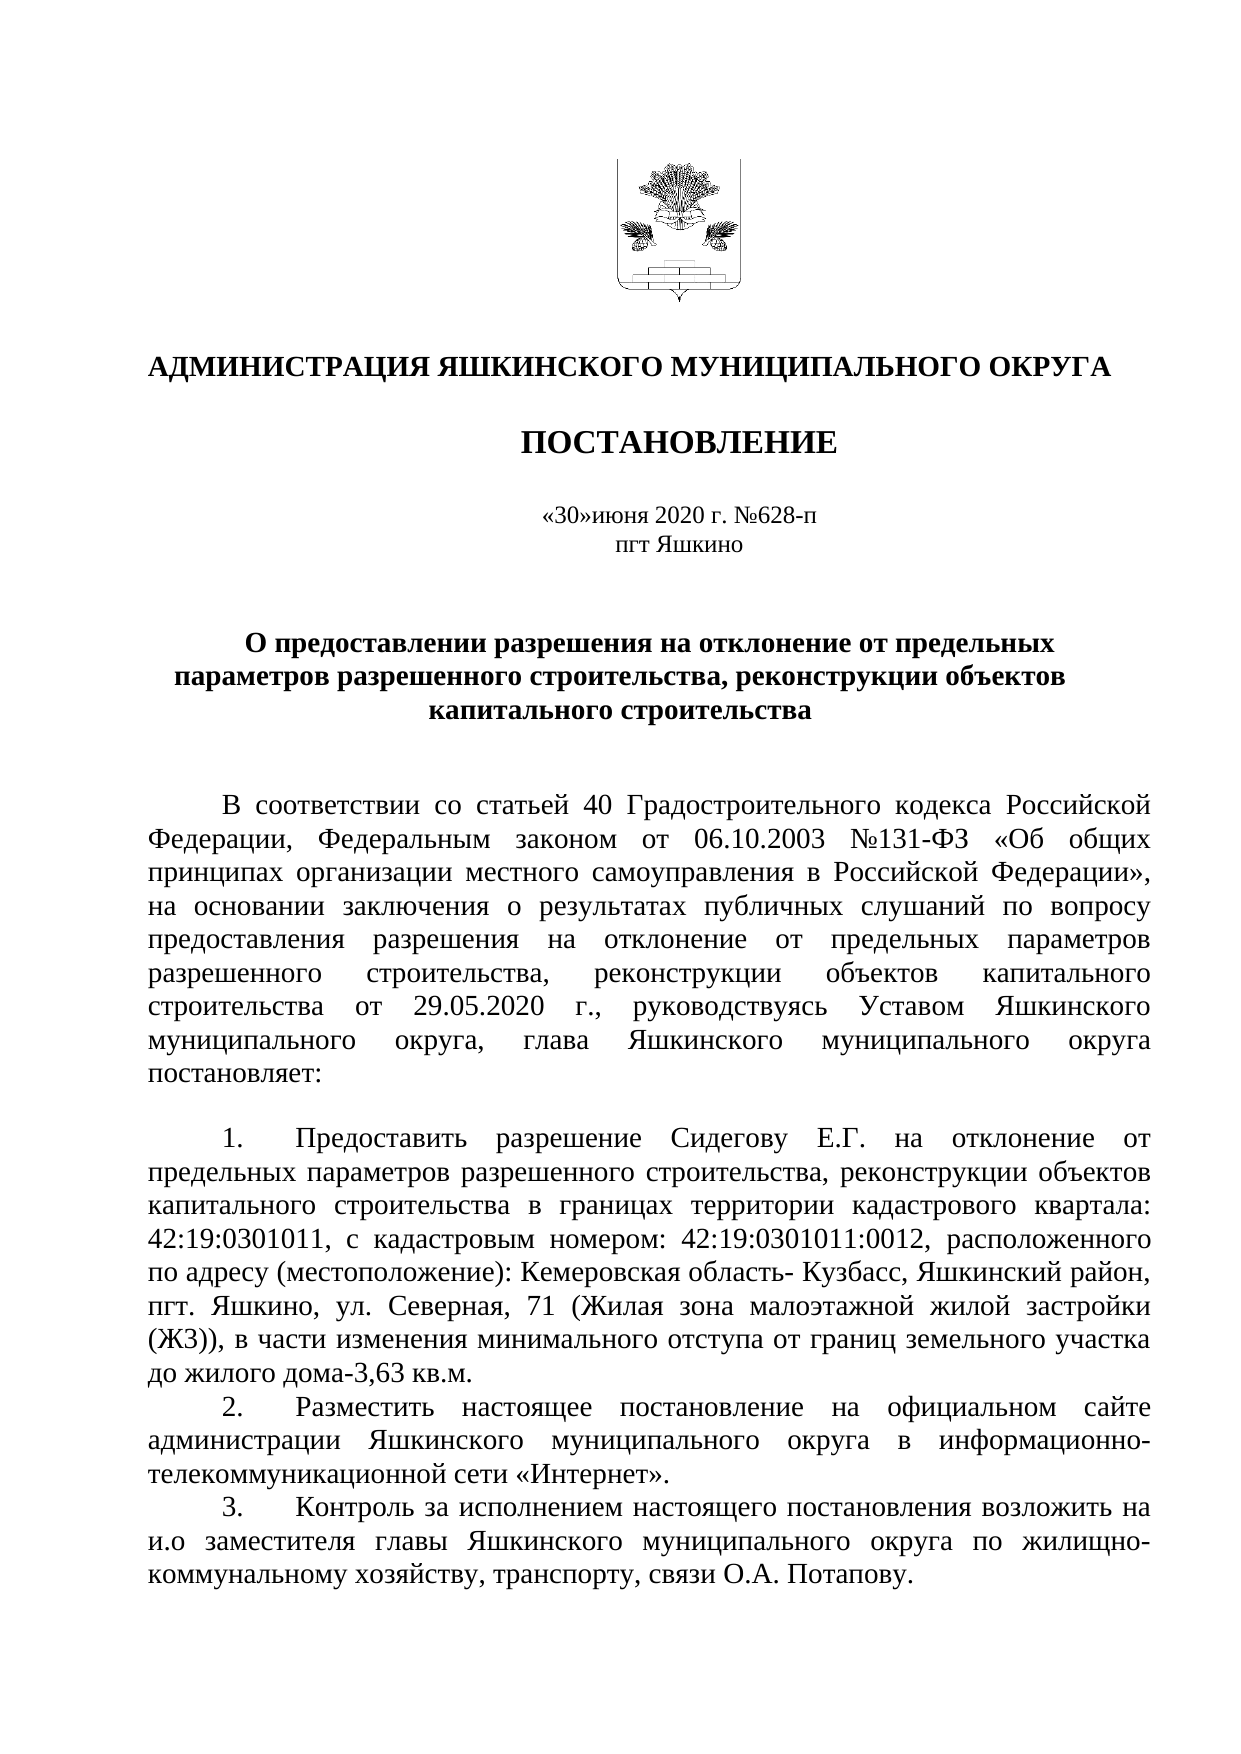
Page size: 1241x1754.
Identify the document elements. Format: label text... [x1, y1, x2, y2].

list Предоставить разрешение Сидегову Е.Г. на отклонение от предельных параметров разрешенного строительства, реконструкции объектов капитального строительства в границах территории кадастрового квартала: 42:19:0301011, с кадастровым номером: 42:19:0301011:0012, расположенного по адресу (местоположение): Кемеровская область- Кузбасс, Яшкинский район, пгт. Яшкино, ул. Северная, 71 (Жилая зона малоэтажной жилой застройки (Ж3)), в части изменения минимального отступа от границ земельного участка до жилого дома-3,63 кв.м. [148, 1120, 1152, 1389]
list Контроль за исполнением настоящего постановления возложить на и.о заместителя главы Яшкинского муниципального округа по жилищно-коммунальному хозяйству, транспорту, связи О.А. Потапову. [148, 1489, 1152, 1590]
list Разместить настоящее постановление на официальном сайте администрации Яшкинского муниципального округа в информационно-телекоммуникационной сети «Интернет». [148, 1389, 1152, 1489]
subtitle ПОСТАНОВЛЕНИЕ [148, 422, 1152, 460]
text пгт Яшкино [148, 529, 1152, 558]
subtitle АДМИНИСТРАЦИЯ ЯШКИНСКОГО МУНИЦИПАЛЬНОГО ОКРУГА [148, 349, 1152, 382]
text О предоставлении разрешения на отклонение от предельных параметров разрешенного строительства, реконструкции объектов капитального строительства [148, 625, 1092, 725]
list В соответствии со статьей 40 Градостроительного кодекса Российской Федерации, Федеральным законом от 06.10.2003 №131-ФЗ «Об общих принципах организации местного самоуправления в Российской Федерации», на основании заключения о результатах публичных слушаний по вопросу предоставления разрешения на отклонение от предельных параметров разрешенного строительства, реконструкции объектов капитального строительства от 29.05.2020 г., руководствуясь Уставом Яшкинского муниципального округа, глава Яшкинского муниципального округа постановляет: [148, 787, 1152, 1089]
text «30»июня 2020 г. №628-п [148, 500, 1152, 529]
